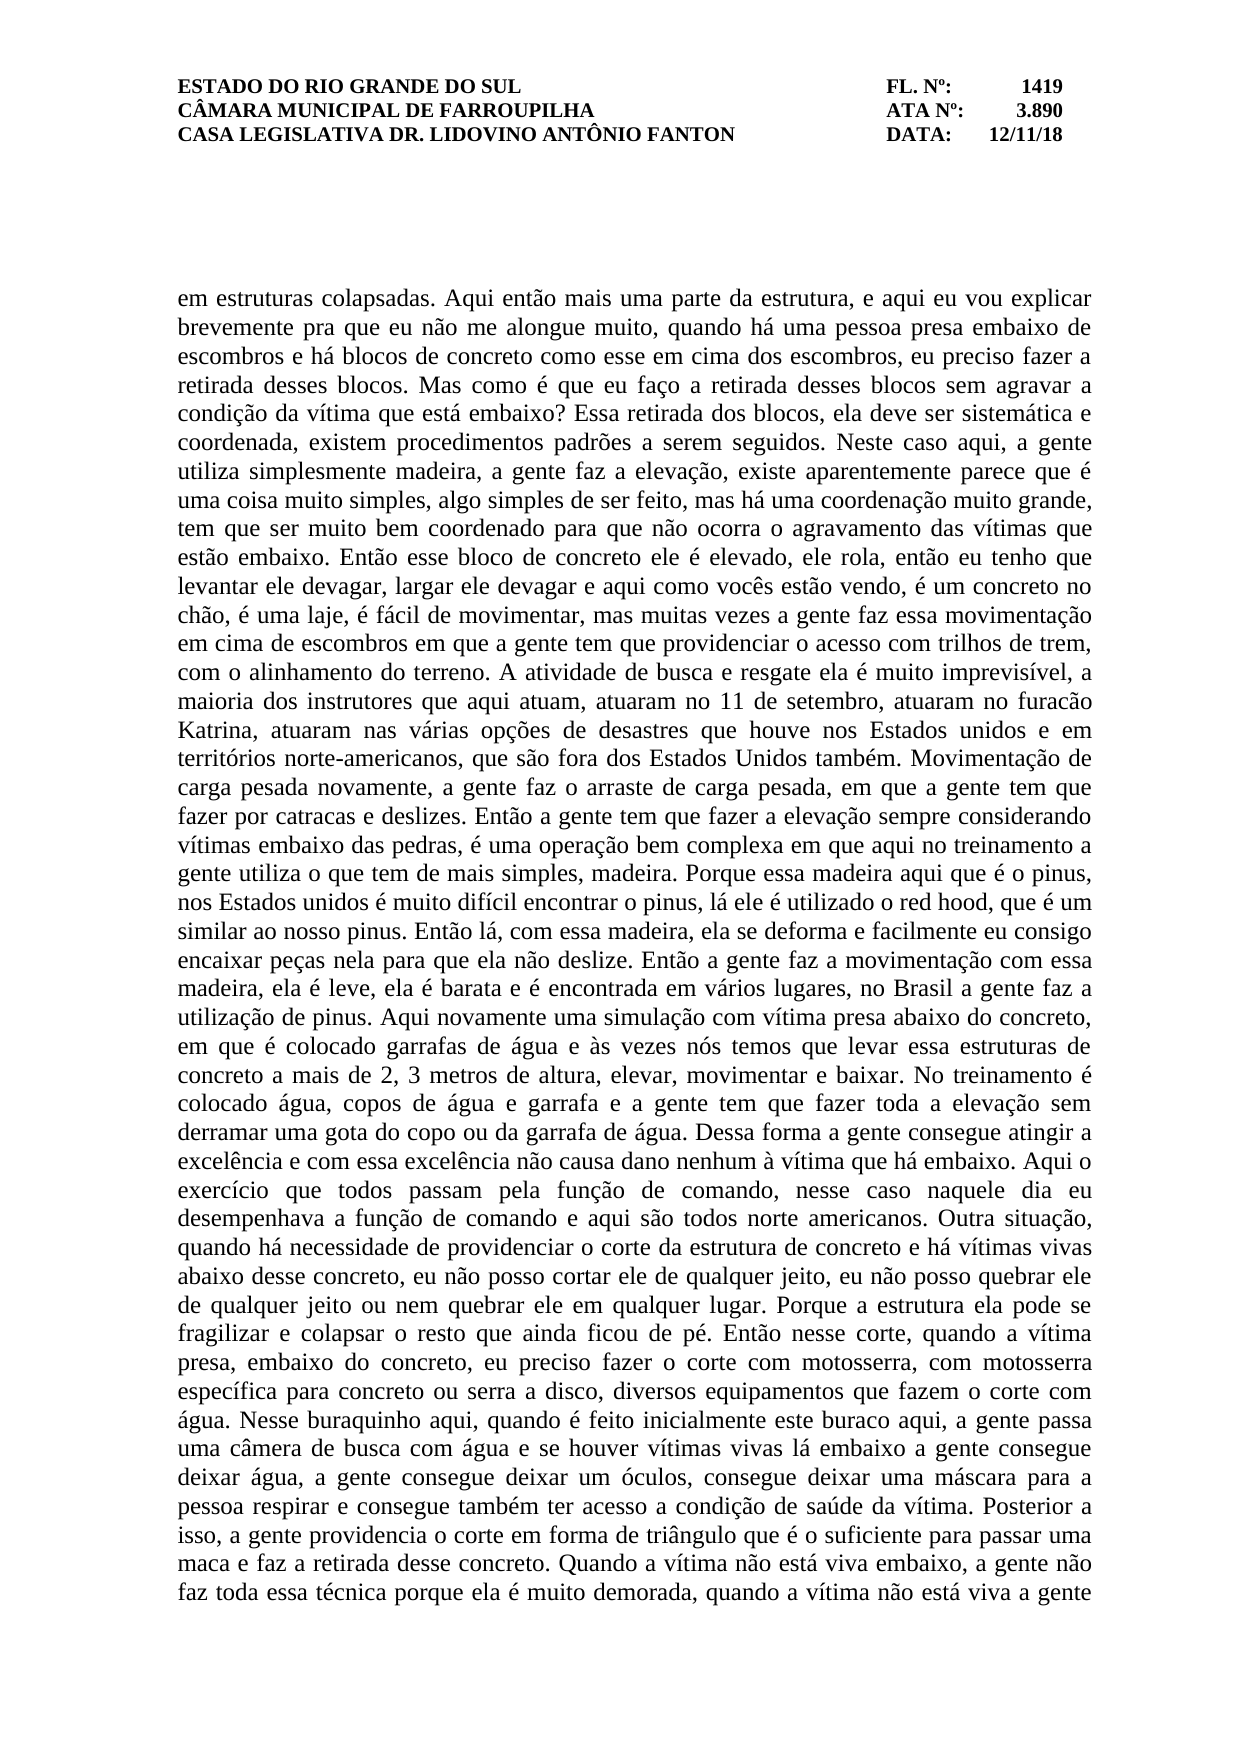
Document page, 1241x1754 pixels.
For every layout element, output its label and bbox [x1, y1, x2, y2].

text [177, 283, 1093, 1606]
